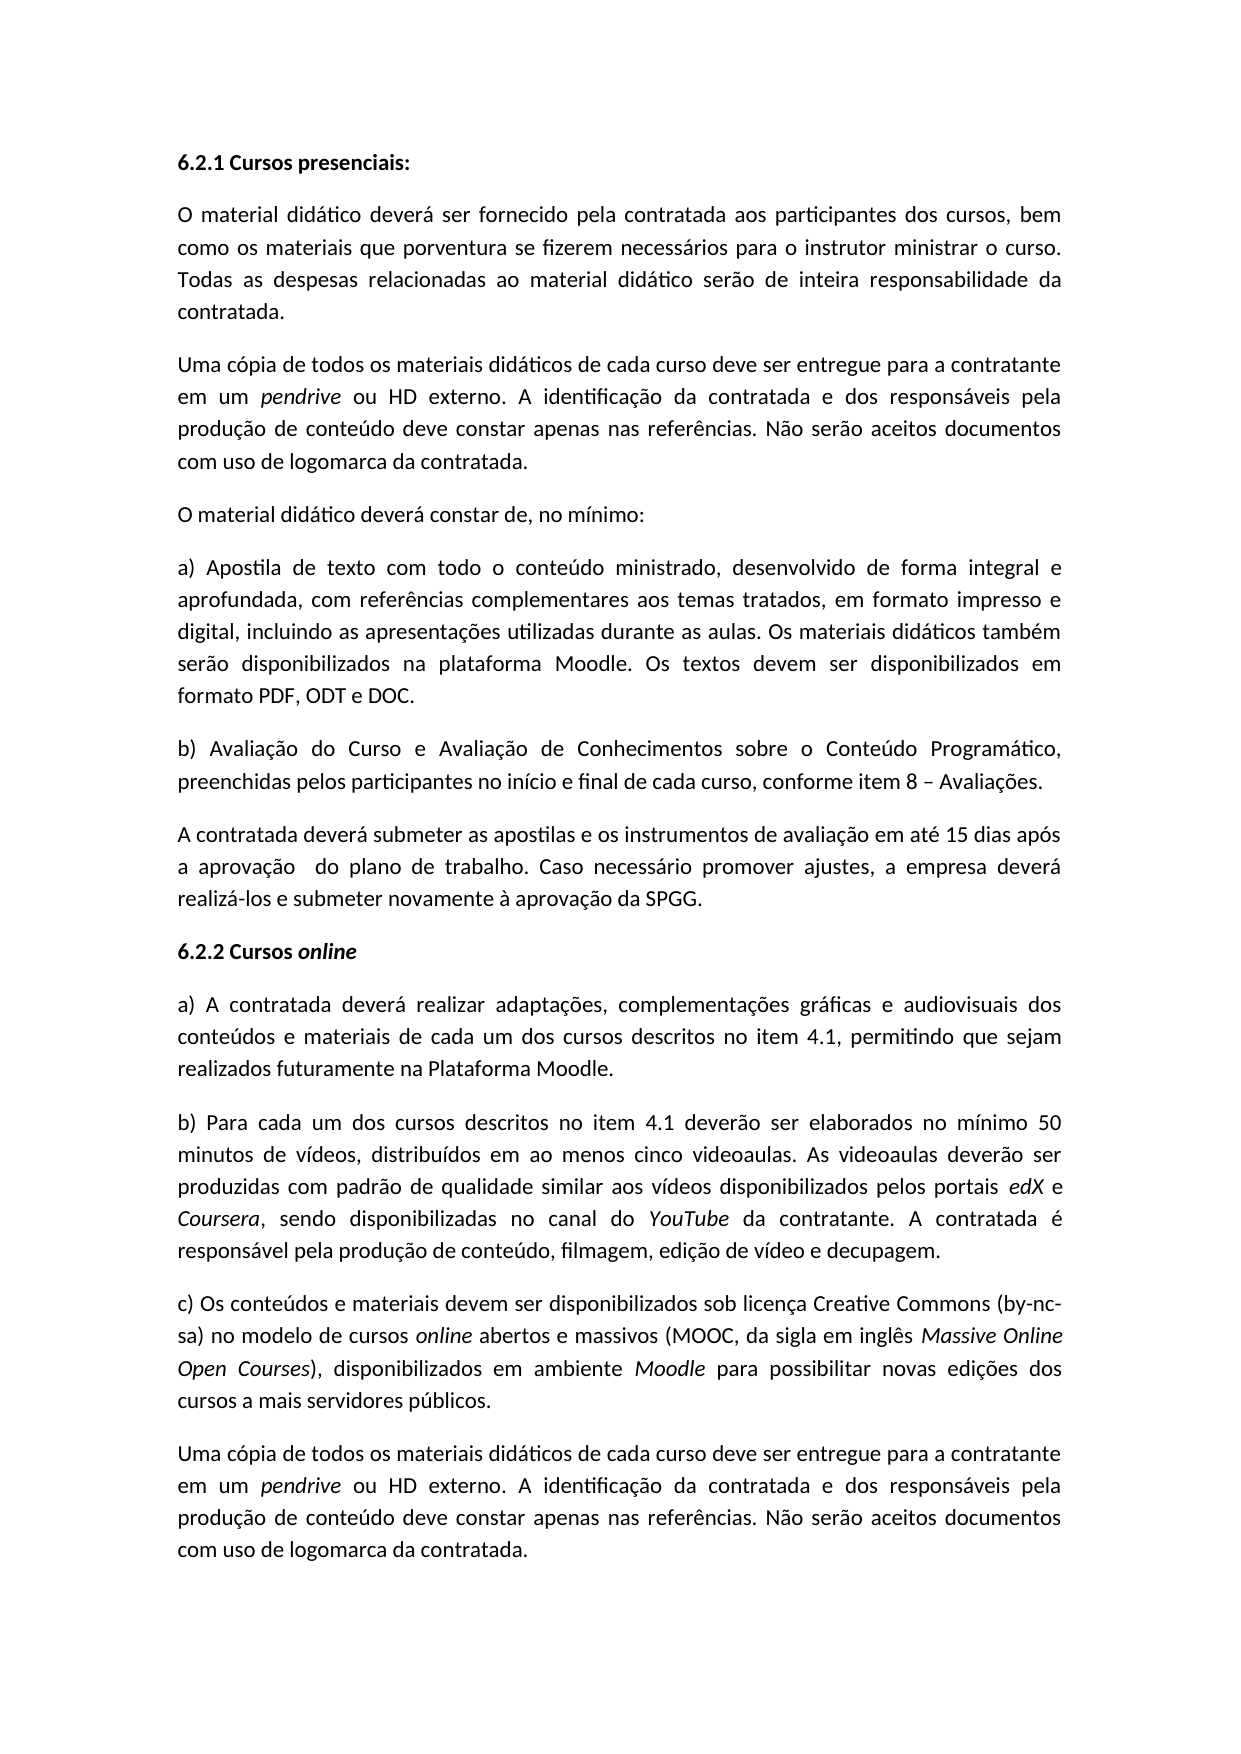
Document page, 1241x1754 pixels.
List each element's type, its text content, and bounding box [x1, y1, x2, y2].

text O material didático deverá ser fornecido pela contratada aos participantes dos cursos, bem como os materiais que porventura se fizerem necessários para o instrutor ministrar o curso. Todas as despesas relacionadas ao material didático serão de inteira responsabilidade da contratada. [177, 201, 1063, 325]
text Uma cópia de todos os materiais didáticos de cada curso deve ser entregue para a contratante em um pendrive ou HD externo. A identificação da contratada e dos responsáveis pela produção de conteúdo deve constar apenas nas referências. Não serão aceitos documentos com uso de logomarca da contratada. [177, 350, 1063, 475]
text b) Para cada um dos cursos descritos no item 4.1 deverão ser elaborados no mínimo 50 minutos de vídeos, distribuídos em ao menos cinco videoaulas. As videoaulas deverão ser produzidas com padrão de qualidade similar aos vídeos disponibilizados pelos portais edX e Coursera, sendo disponibilizadas no canal do YouTube da contratante. A contratada é responsável pela produção de conteúdo, filmagem, edição de vídeo e decupagem. [177, 1108, 1063, 1264]
text O material didático deverá constar de, no mínimo: [177, 500, 1063, 528]
text A contratada deverá submeter as apostilas e os instrumentos de avaliação em até 15 dias após a aprovação do plano de trabalho. Caso necessário promover ajustes, a empresa deverá realizá-los e submeter novamente à aprovação da SPGG. [177, 820, 1063, 912]
text a) Apostila de texto com todo o conteúdo ministrado, desenvolvido de forma integral e aprofundada, com referências complementares aos temas tratados, em formato impresso e digital, incluindo as apresentações utilizadas durante as aulas. Os materiais didáticos também serão disponibilizados na plataforma Moodle. Os textos devem ser disponibilizados em formato PDF, ODT e DOC. [177, 553, 1063, 709]
text a) A contratada deverá realizar adaptações, complementações gráficas e audiovisuais dos conteúdos e materiais de cada um dos cursos descritos no item 4.1, permitindo que sejam realizados futuramente na Plataforma Moodle. [177, 990, 1063, 1083]
text 6.2.2 Cursos online [177, 937, 1063, 965]
text b) Avaliação do Curso e Avaliação de Conhecimentos sobre o Conteúdo Programático, preenchidas pelos participantes no início e final de cada curso, conforme item 8 – Avaliações. [177, 734, 1063, 795]
text 6.2.1 Cursos presenciais: [177, 148, 1063, 176]
text Uma cópia de todos os materiais didáticos de cada curso deve ser entregue para a contratante em um pendrive ou HD externo. A identificação da contratada e dos responsáveis pela produção de conteúdo deve constar apenas nas referências. Não serão aceitos documentos com uso de logomarca da contratada. [177, 1439, 1063, 1563]
text c) Os conteúdos e materiais devem ser disponibilizados sob licença Creative Commons (by-nc-sa) no modelo de cursos online abertos e massivos (MOOC, da sigla em inglês Massive Online Open Courses), disponibilizados em ambiente Moodle para possibilitar novas edições dos cursos a mais servidores públicos. [177, 1289, 1063, 1414]
